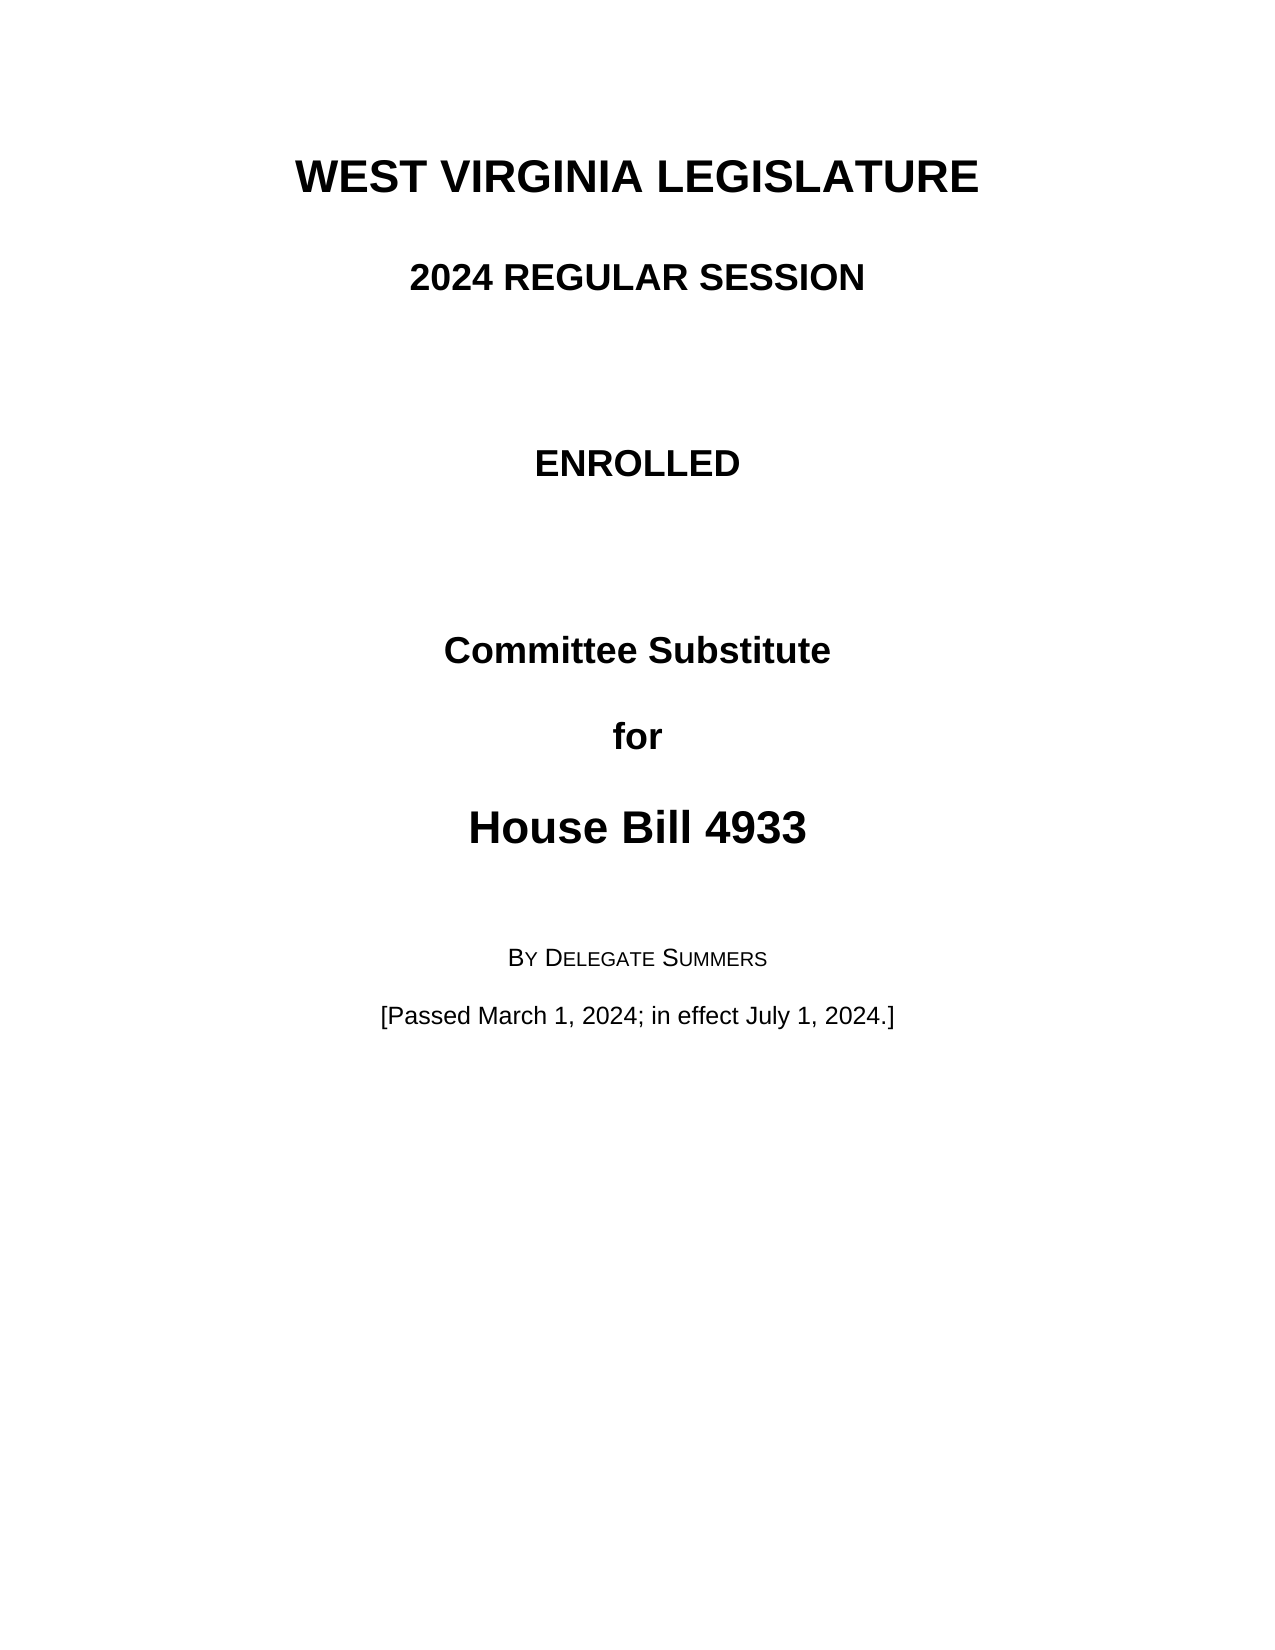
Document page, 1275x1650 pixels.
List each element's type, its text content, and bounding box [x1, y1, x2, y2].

title 2024 regular session [150, 255, 1125, 298]
text [] [337, 1001, 937, 1029]
title for [150, 714, 1125, 757]
text By Delegate Summers [337, 943, 937, 972]
text Bill [150, 800, 1125, 853]
title ENROLLED [150, 442, 1125, 485]
title WEST virginia legislature [150, 150, 1125, 203]
